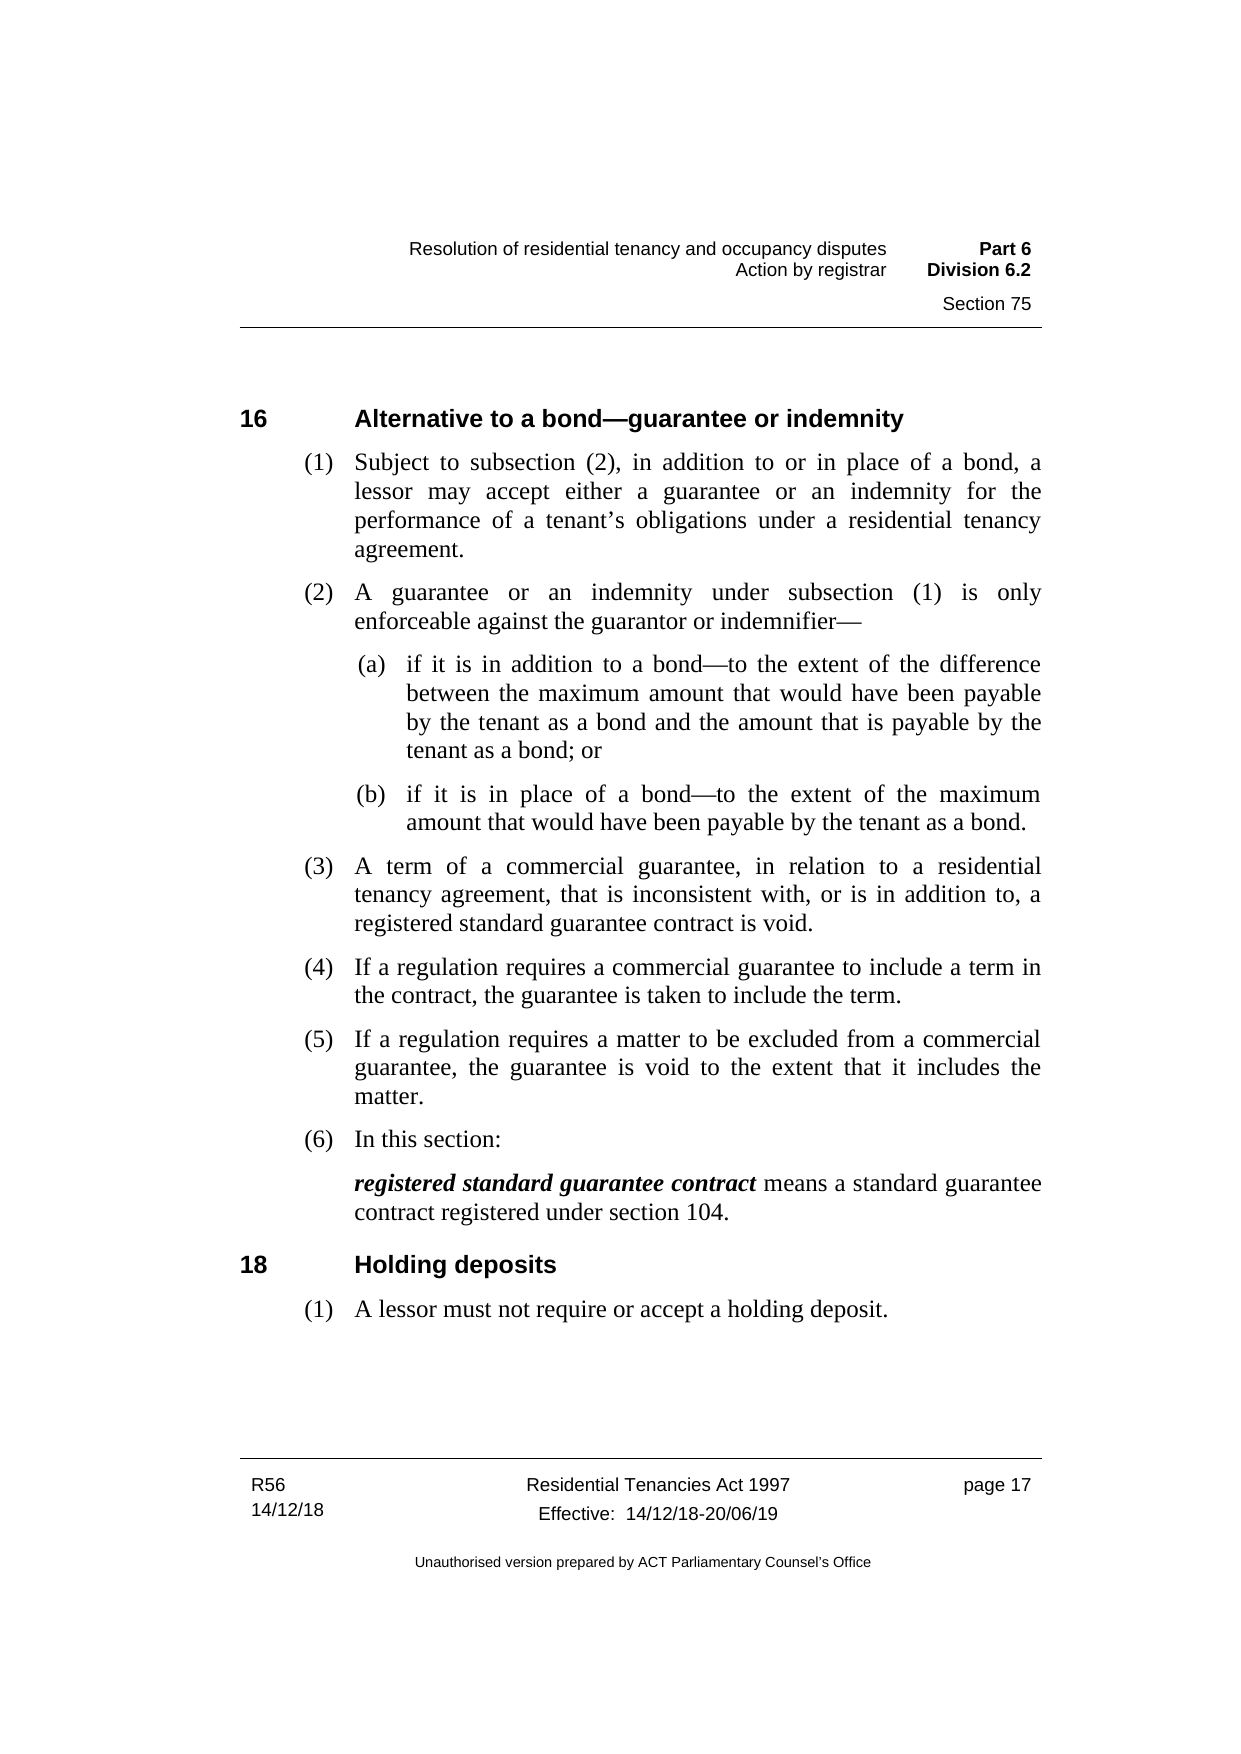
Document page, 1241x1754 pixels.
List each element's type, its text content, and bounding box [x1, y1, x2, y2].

text registered standard guarantee contract means a standard guarantee contract registered under section 104. [354, 1168, 1042, 1225]
text 16 Alternative to a bond—guarantee or indemnity [239, 404, 1042, 433]
text (2) A guarantee or an indemnity under subsection (1) is only enforceable against the guarantor or indemnifier— [239, 577, 1042, 634]
text (4) If a regulation requires a commercial guarantee to include a term in the contract, the guarantee is taken to include the term. [239, 952, 1042, 1009]
text (3) A term of a commercial guarantee, in relation to a residential tenancy agreement, that is inconsistent with, or is in addition to, a registered standard guarantee contract is void. [239, 851, 1042, 937]
text (a) if it is in addition to a bond—to the extent of the difference between the maximum amount that would have been payable by the tenant as a bond and the amount that is payable by the tenant as a bond; or [239, 649, 1042, 764]
text (1) Subject to subsection (2), in addition to or in place of a bond, a lessor may accept either a guarantee or an indemnity for the performance of a tenant’s obligations under a residential tenancy agreement. [239, 447, 1042, 562]
text 18 Holding deposits [239, 1250, 1042, 1279]
text (5) If a regulation requires a matter to be excluded from a commercial guarantee, the guarantee is void to the extent that it includes the matter. [239, 1024, 1042, 1110]
text (6) In this section: [239, 1124, 1042, 1153]
text (b) if it is in place of a bond—to the extent of the maximum amount that would have been payable by the tenant as a bond. [239, 779, 1042, 836]
text (1) A lessor must not require or accept a holding deposit. [239, 1294, 1042, 1322]
